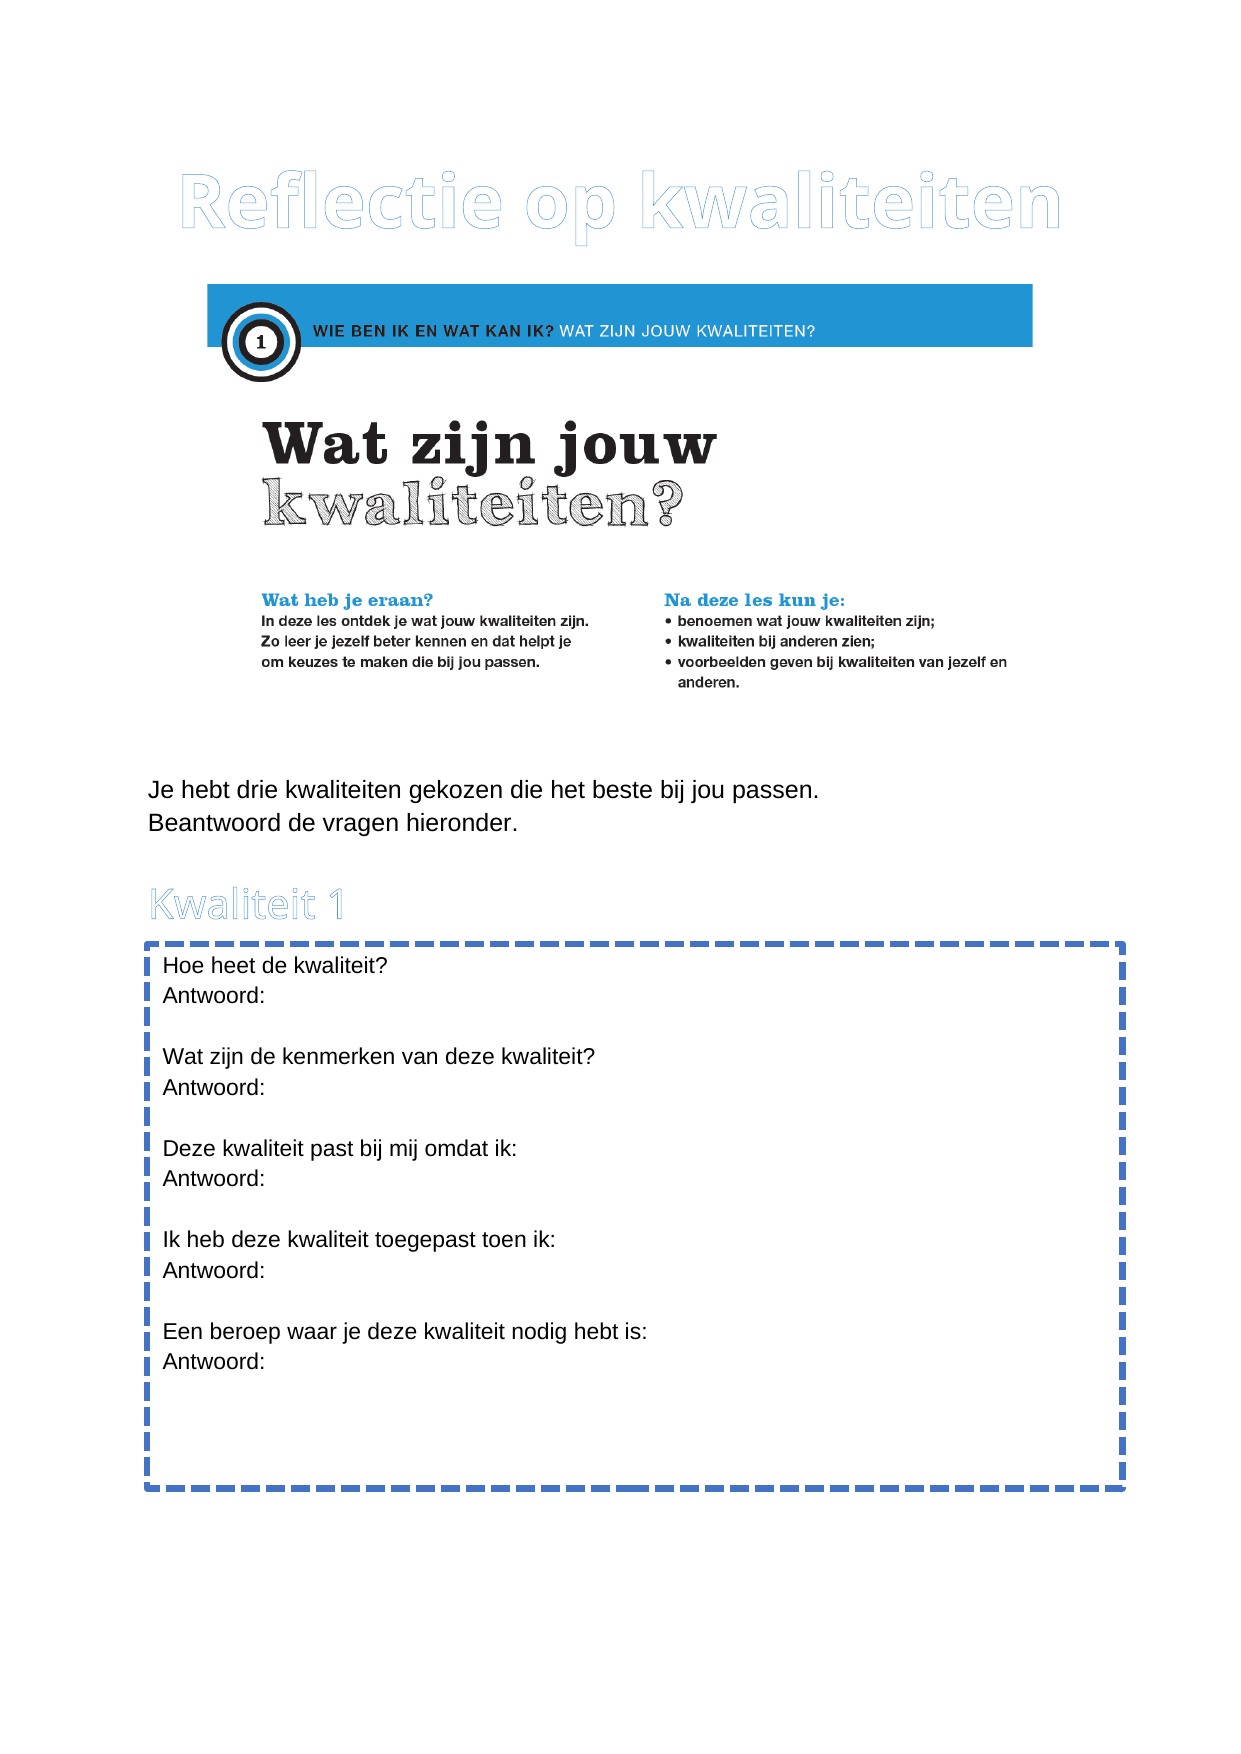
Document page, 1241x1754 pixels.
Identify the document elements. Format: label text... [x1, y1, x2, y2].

text Beantwoord de vragen hieronder. [148, 808, 1093, 837]
text Je hebt drie kwaliteiten gekozen die het beste bij jou passen. [148, 775, 1093, 804]
picture [207, 284, 1033, 711]
text Reflectie op kwaliteiten [148, 148, 1093, 250]
text Kwaliteit 1 [148, 874, 1093, 931]
